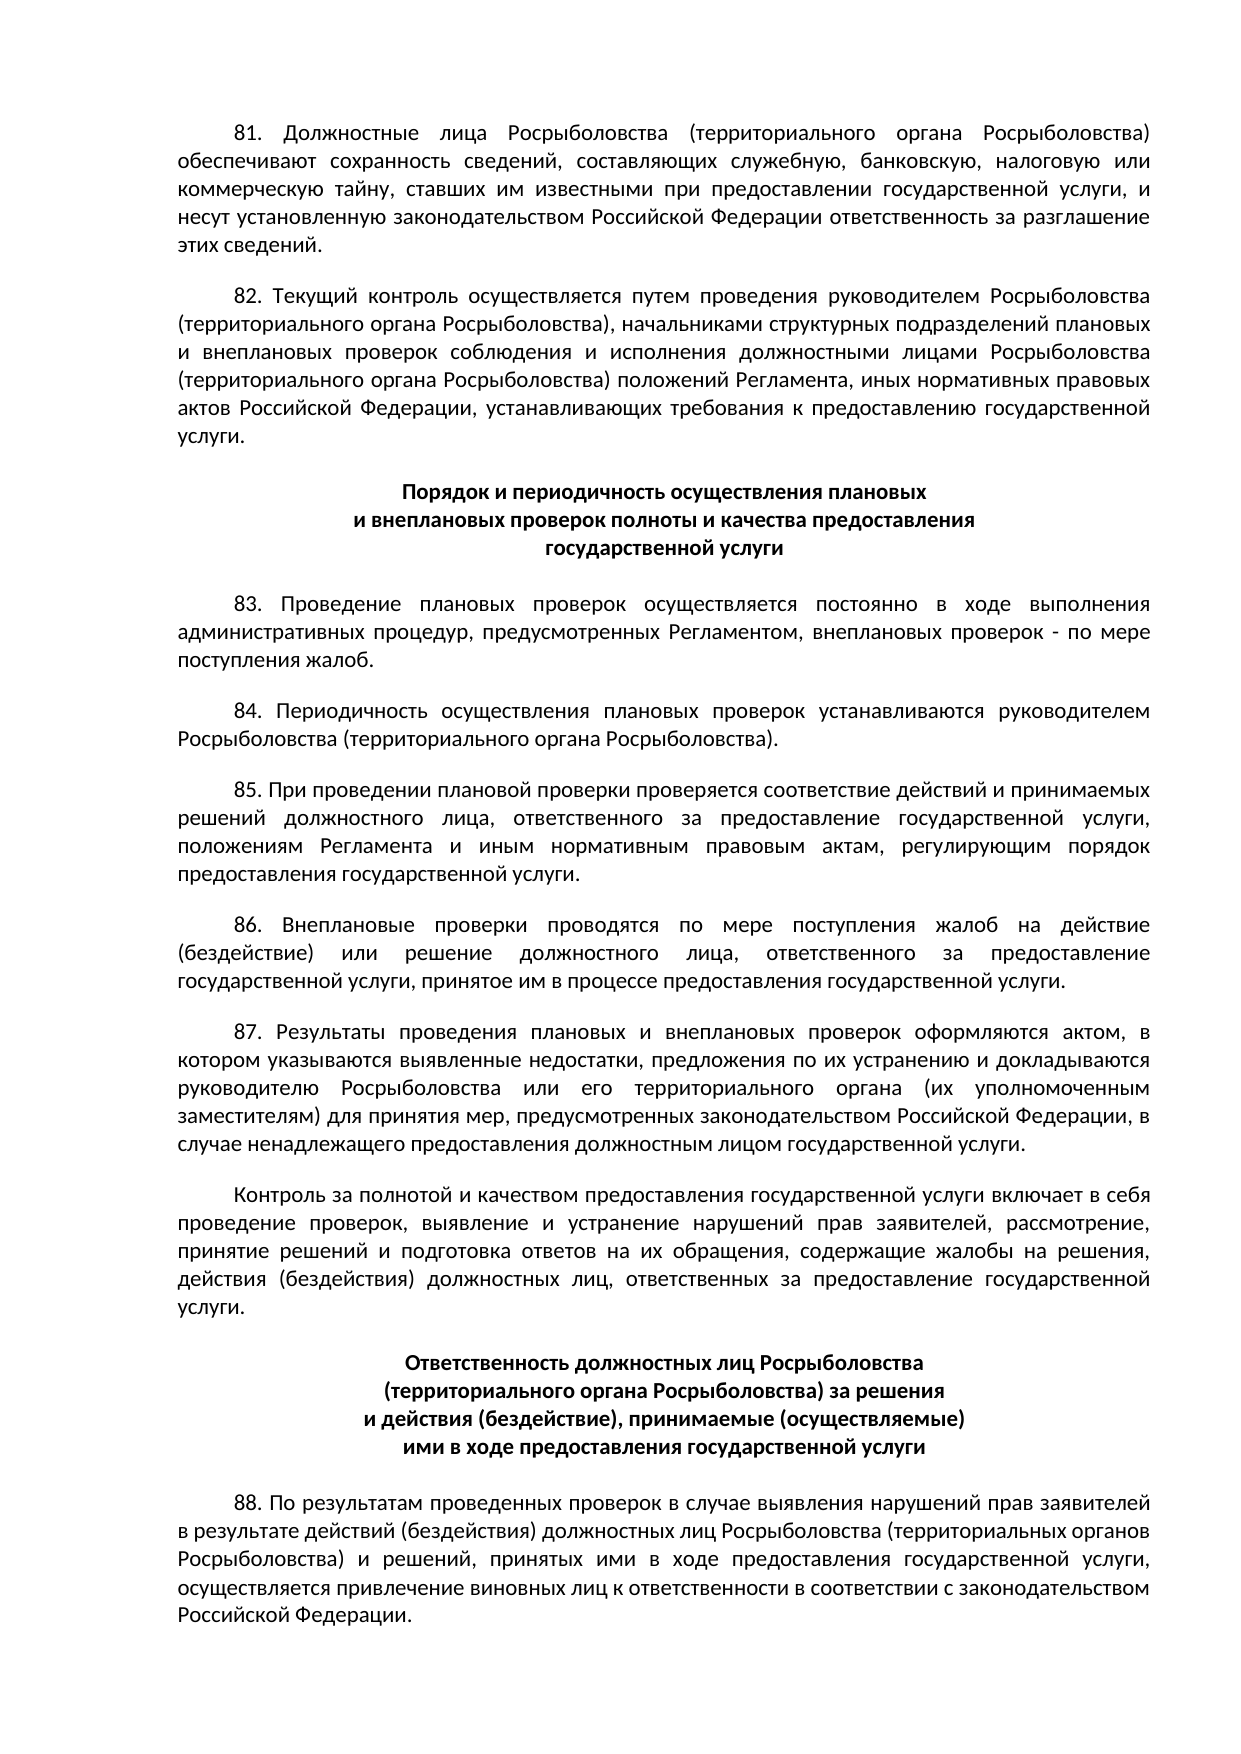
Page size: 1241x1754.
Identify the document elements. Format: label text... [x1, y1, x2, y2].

title и действия (бездействие), принимаемые (осуществляемые) [177, 1404, 1152, 1432]
title Порядок и периодичность осуществления плановых [177, 477, 1152, 505]
text Контроль за полнотой и качеством предоставления государственной услуги включает в себя проведение проверок, выявление и устранение нарушений прав заявителей, рассмотрение, принятие решений и подготовка ответов на их обращения, содержащие жалобы на решения, действия (бездействия) должностных лиц, ответственных за предоставление государственной услуги. [177, 1180, 1152, 1320]
title и внеплановых проверок полноты и качества предоставления [177, 505, 1152, 533]
text 83. Проведение плановых проверок осуществляется постоянно в ходе выполнения административных процедур, предусмотренных Регламентом, внеплановых проверок - по мере поступления жалоб. [177, 589, 1152, 673]
title государственной услуги [177, 533, 1152, 561]
title Ответственность должностных лиц Росрыболовства [177, 1348, 1152, 1376]
text 85. При проведении плановой проверки проверяется соответствие действий и принимаемых решений должностного лица, ответственного за предоставление государственной услуги, положениям Регламента и иным нормативным правовым актам, регулирующим порядок предоставления государственной услуги. [177, 775, 1152, 887]
title (территориального органа Росрыболовства) за решения [177, 1376, 1152, 1404]
text 88. По результатам проведенных проверок в случае выявления нарушений прав заявителей в результате действий (бездействия) должностных лиц Росрыболовства (территориальных органов Росрыболовства) и решений, принятых ими в ходе предоставления государственной услуги, осуществляется привлечение виновных лиц к ответственности в соответствии с законодательством Российской Федерации. [177, 1488, 1152, 1629]
text 84. Периодичность осуществления плановых проверок устанавливаются руководителем Росрыболовства (территориального органа Росрыболовства). [177, 696, 1152, 752]
text 86. Внеплановые проверки проводятся по мере поступления жалоб на действие (бездействие) или решение должностного лица, ответственного за предоставление государственной услуги, принятое им в процессе предоставления государственной услуги. [177, 910, 1152, 994]
text 81. Должностные лица Росрыболовства (территориального органа Росрыболовства) обеспечивают сохранность сведений, составляющих служебную, банковскую, налоговую или коммерческую тайну, ставших им известными при предоставлении государственной услуги, и несут установленную законодательством Российской Федерации ответственность за разглашение этих сведений. [177, 118, 1152, 258]
text 82. Текущий контроль осуществляется путем проведения руководителем Росрыболовства (территориального органа Росрыболовства), начальниками структурных подразделений плановых и внеплановых проверок соблюдения и исполнения должностными лицами Росрыболовства (территориального органа Росрыболовства) положений Регламента, иных нормативных правовых актов Российской Федерации, устанавливающих требования к предоставлению государственной услуги. [177, 281, 1152, 449]
title ими в ходе предоставления государственной услуги [177, 1432, 1152, 1461]
text 87. Результаты проведения плановых и внеплановых проверок оформляются актом, в котором указываются выявленные недостатки, предложения по их устранению и докладываются руководителю Росрыболовства или его территориального органа (их уполномоченным заместителям) для принятия мер, предусмотренных законодательством Российской Федерации, в случае ненадлежащего предоставления должностным лицом государственной услуги. [177, 1017, 1152, 1157]
